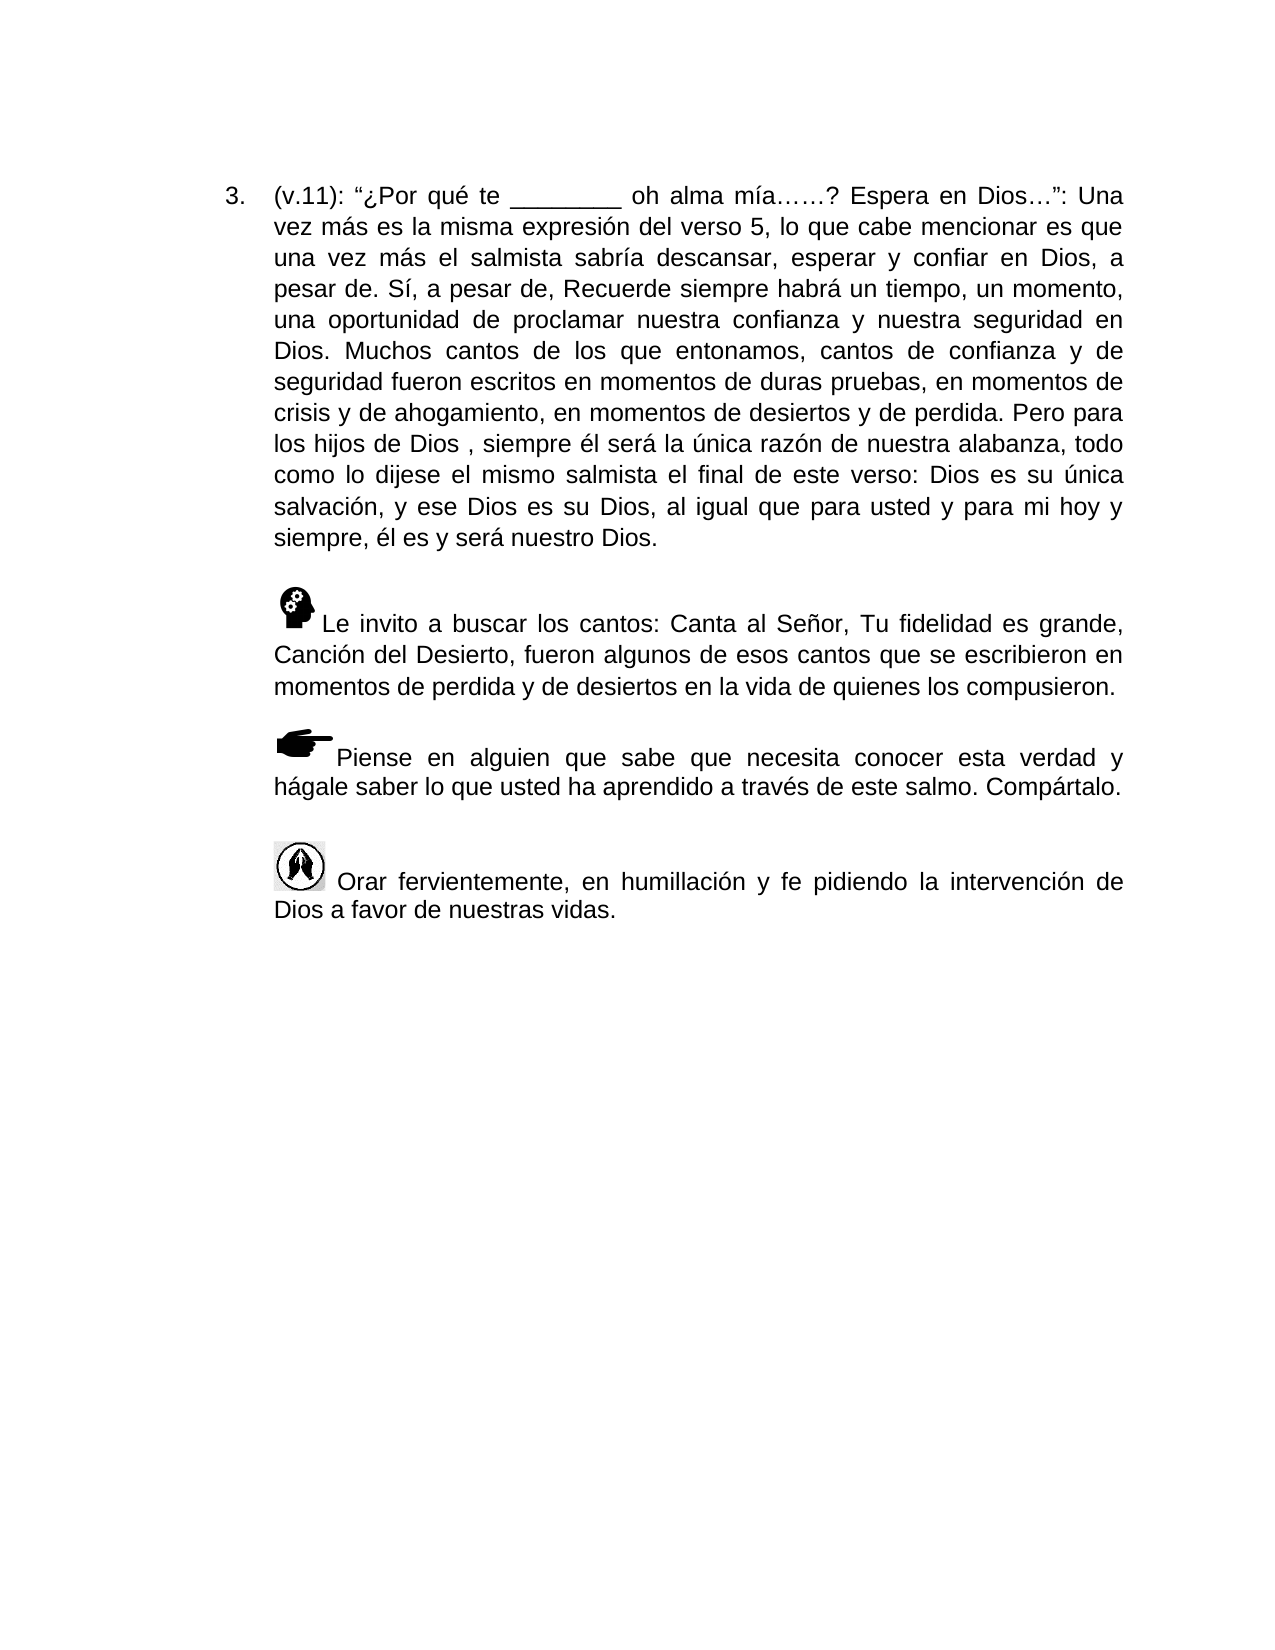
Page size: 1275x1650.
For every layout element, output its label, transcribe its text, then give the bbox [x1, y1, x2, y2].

picture [273, 841, 326, 891]
text Orar fervientemente, en humillación y fe pidiendo la intervención de Dios a favor de nuestras vidas. [273, 841, 1125, 924]
text Piense en alguien que sabe que necesita conocer esta verdad y hágale saber lo que usted ha aprendido a través de este salmo. Compártalo. [273, 719, 1125, 800]
list (v.11): “¿Por qué te ________ oh alma mía……? Espera en Dios…”: Una vez más es la misma expresión del verso 5, lo que cabe mencionar es que una vez más el salmista sabría descansar, esperar y confiar en Dios, a pesar de. Sí, a pesar de, Recuerde siempre habrá un tiempo, un momento, una oportunidad de proclamar nuestra confianza y nuestra seguridad en Dios. Muchos cantos de los que entonamos, cantos de confianza y de seguridad fueron escritos en momentos de duras pruebas, en momentos de crisis y de ahogamiento, en momentos de desiertos y de perdida. Pero para los hijos de Dios , siempre él será la única razón de nuestra alabanza, todo como lo dijese el mismo salmista el final de este verso: Dios es su única salvación, y ese Dios es su Dios, al igual que para usted y para mi hoy y siempre, él es y será nuestro Dios. [225, 181, 1125, 551]
list Le invito a buscar los cantos: Canta al Señor, Tu fidelidad es grande, Canción del Desierto, fueron algunos de esos cantos que se escribieron en momentos de perdida y de desiertos en la vida de quienes los compusieron. [273, 584, 1125, 700]
picture [273, 584, 322, 633]
picture [273, 719, 337, 767]
